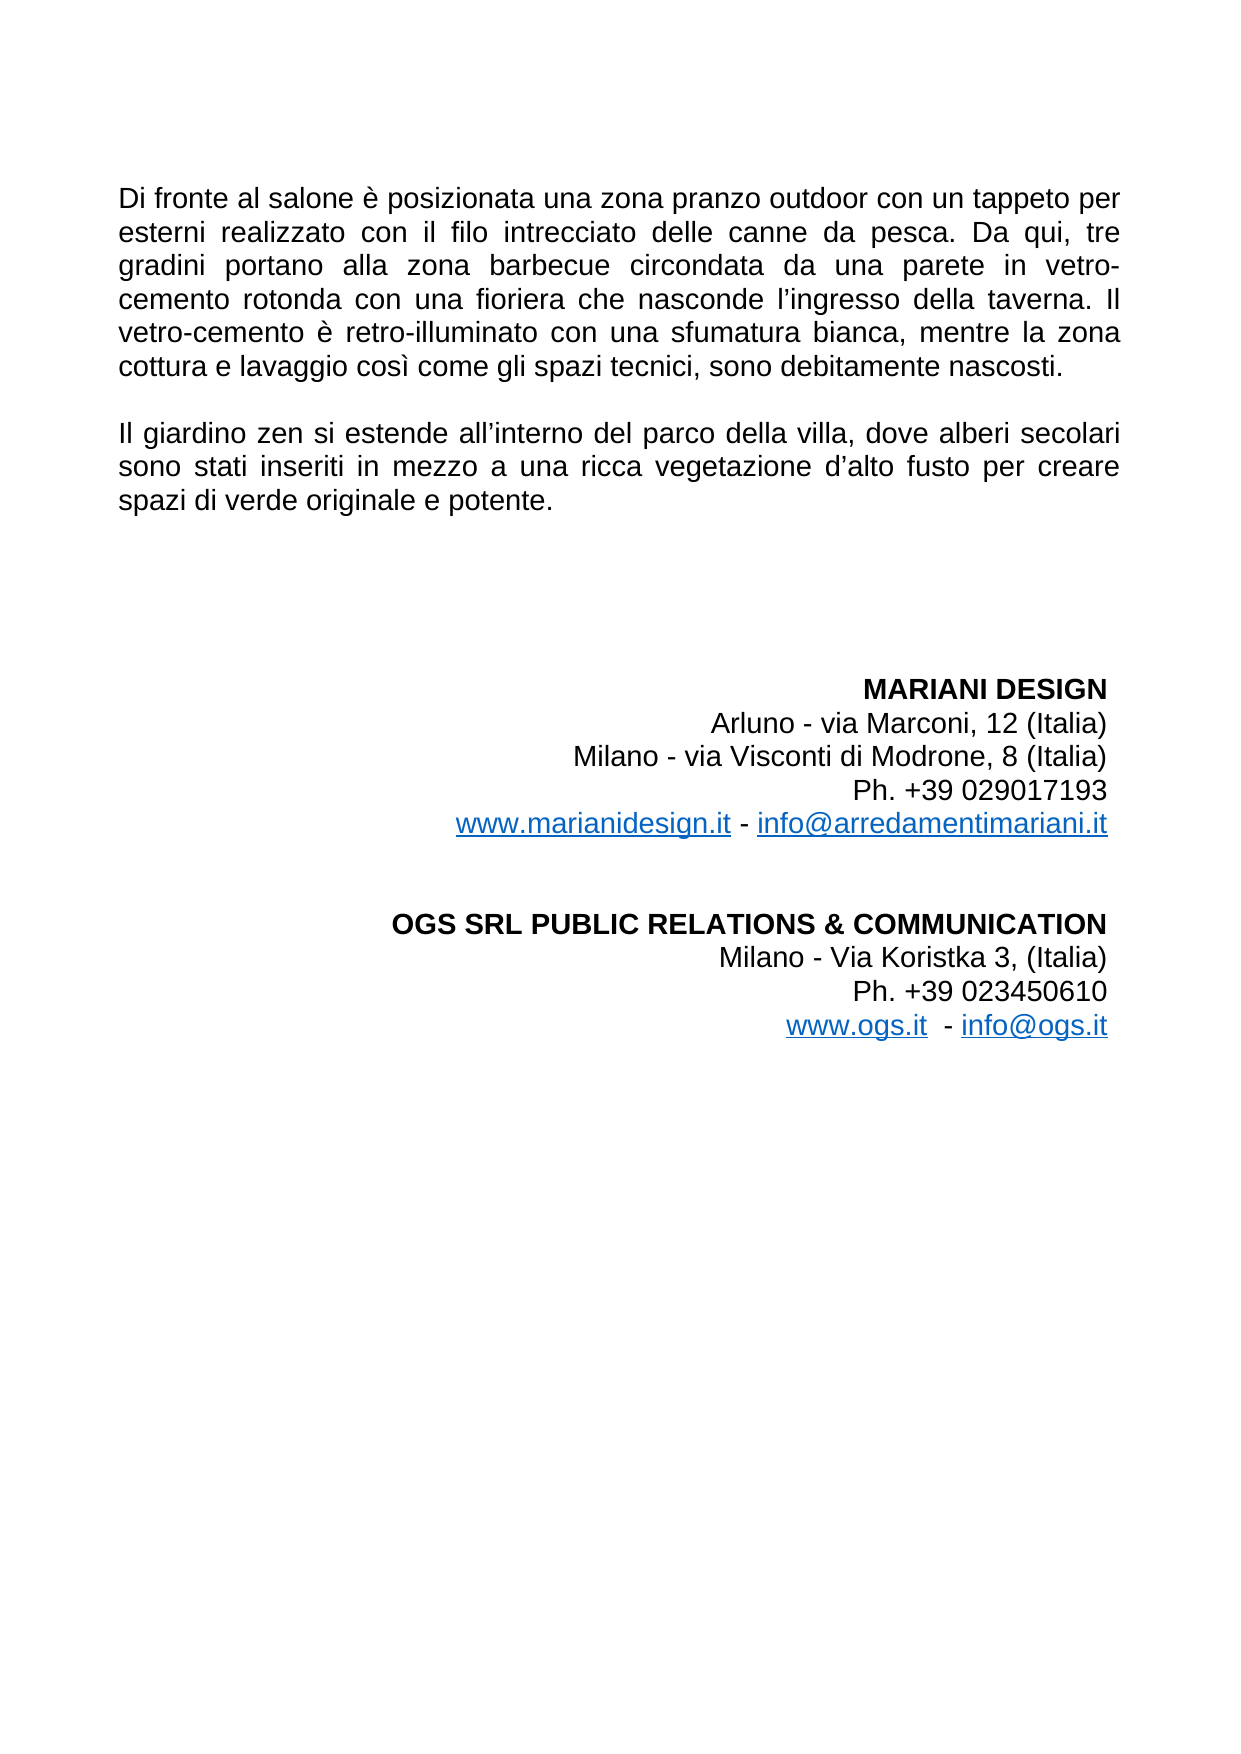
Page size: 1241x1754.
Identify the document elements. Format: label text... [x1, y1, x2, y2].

text MARIANI DESIGN [118, 672, 1107, 706]
text Ph. +39 029017193 [118, 773, 1107, 806]
text www.marianidesign.it - info@arredamentimariani.it [118, 806, 1107, 840]
text OGS SRL PUBLIC RELATIONS & COMMUNICATION [118, 907, 1107, 941]
text Arluno - via Marconi, 12 (Italia) [118, 706, 1107, 739]
text www.ogs.it - info@ogs.it [118, 1008, 1107, 1041]
text Milano - Via Koristka 3, (Italia) [118, 941, 1107, 974]
text Il giardino zen si estende all’interno del parco della villa, dove alberi secolari sono stati inseriti in mezzo a una ricca vegetazione d’alto fusto per creare spazi di verde originale e potente. [118, 416, 1122, 517]
text Di fronte al salone è posizionata una zona pranzo outdoor con un tappeto per esterni realizzato con il filo intrecciato delle canne da pesca. Da qui, tre gradini portano alla zona barbecue circondata da una parete in vetro-cemento rotonda con una fioriera che nasconde l’ingresso della taverna. Il vetro-cemento è retro-illuminato con una sfumatura bianca, mentre la zona cottura e lavaggio così come gli spazi tecnici, sono debitamente nascosti. [118, 181, 1122, 382]
text Milano - via Visconti di Modrone, 8 (Italia) [118, 739, 1107, 773]
text Ph. +39 023450610 [118, 974, 1107, 1008]
